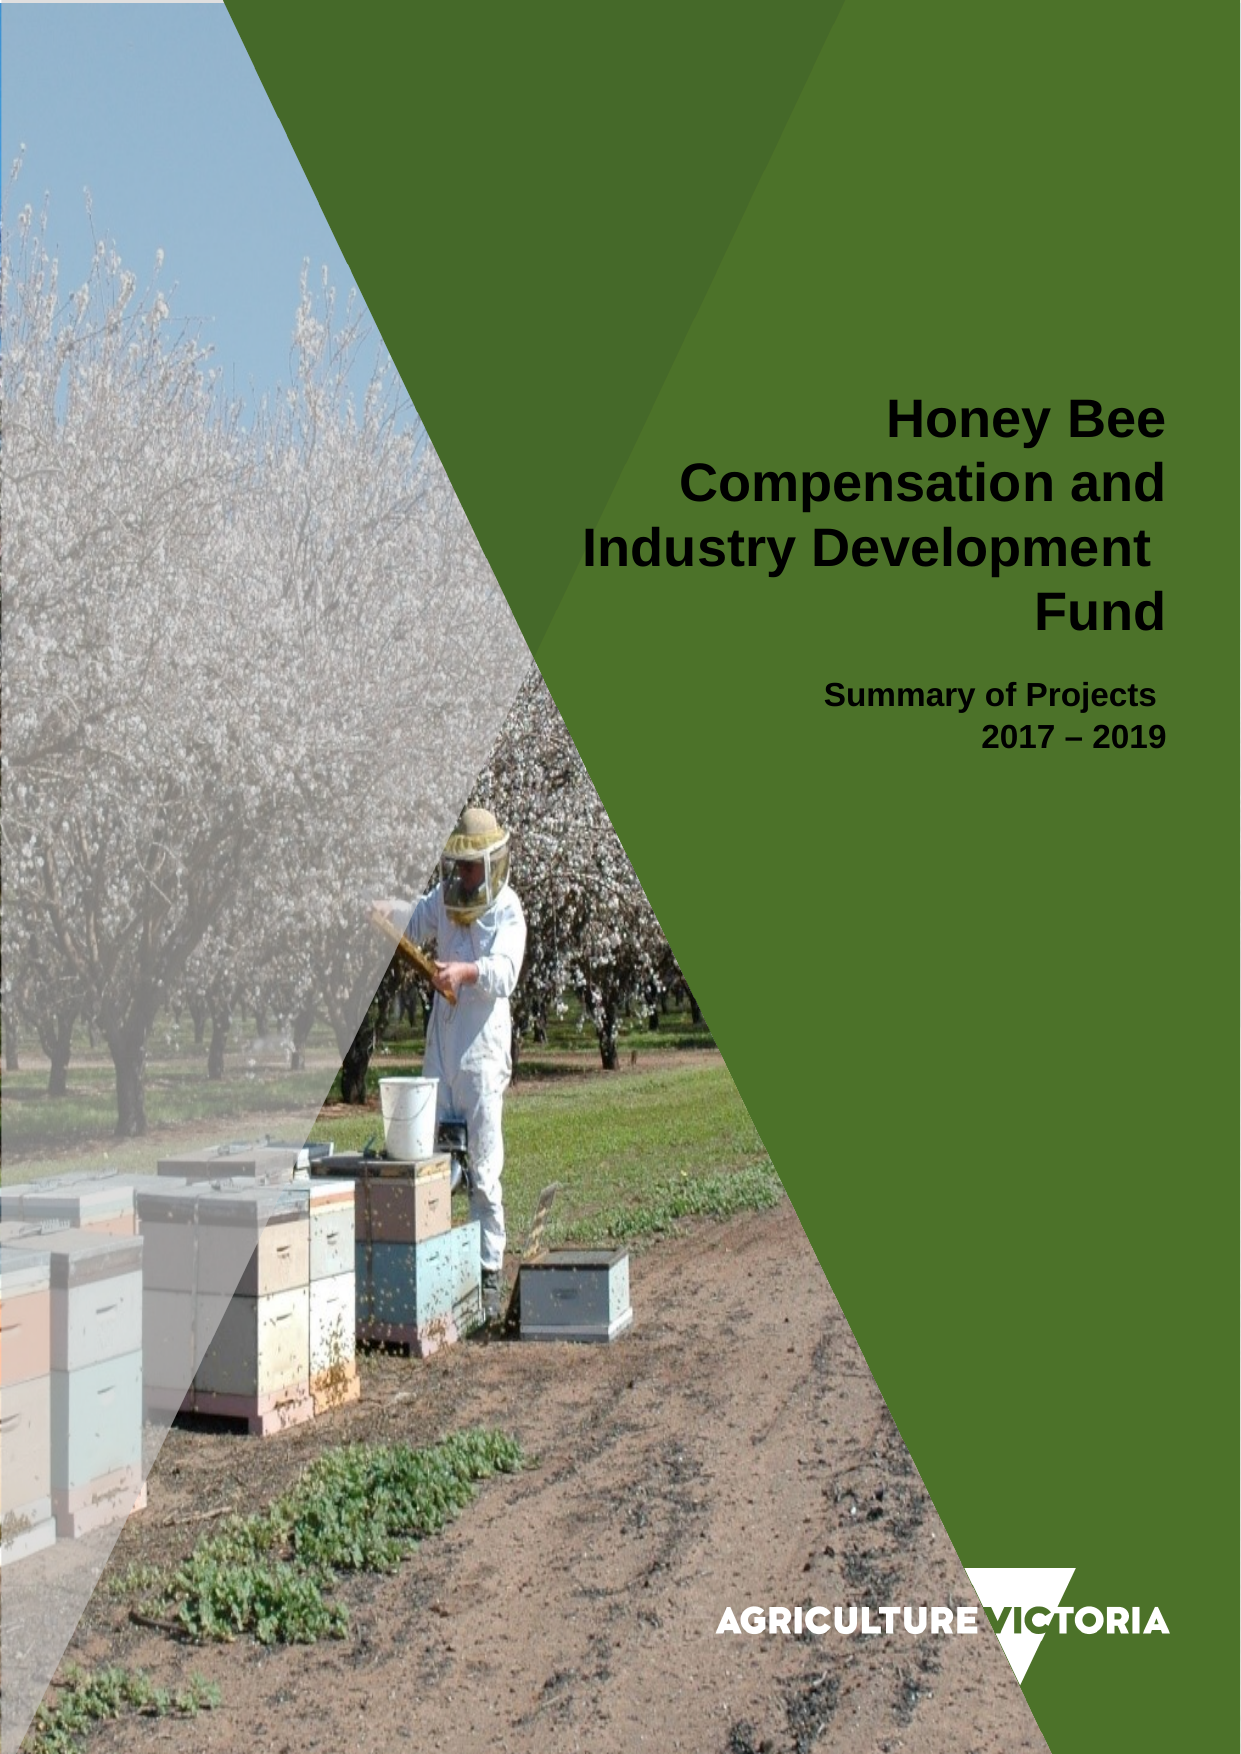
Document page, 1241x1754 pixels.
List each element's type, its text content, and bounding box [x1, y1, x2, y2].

title Summary of Projects 2017 – 2019 [74, 672, 1166, 755]
picture [0, 0, 1241, 1754]
title Honey Bee Compensation and Industry Development Fund [532, 384, 1166, 642]
